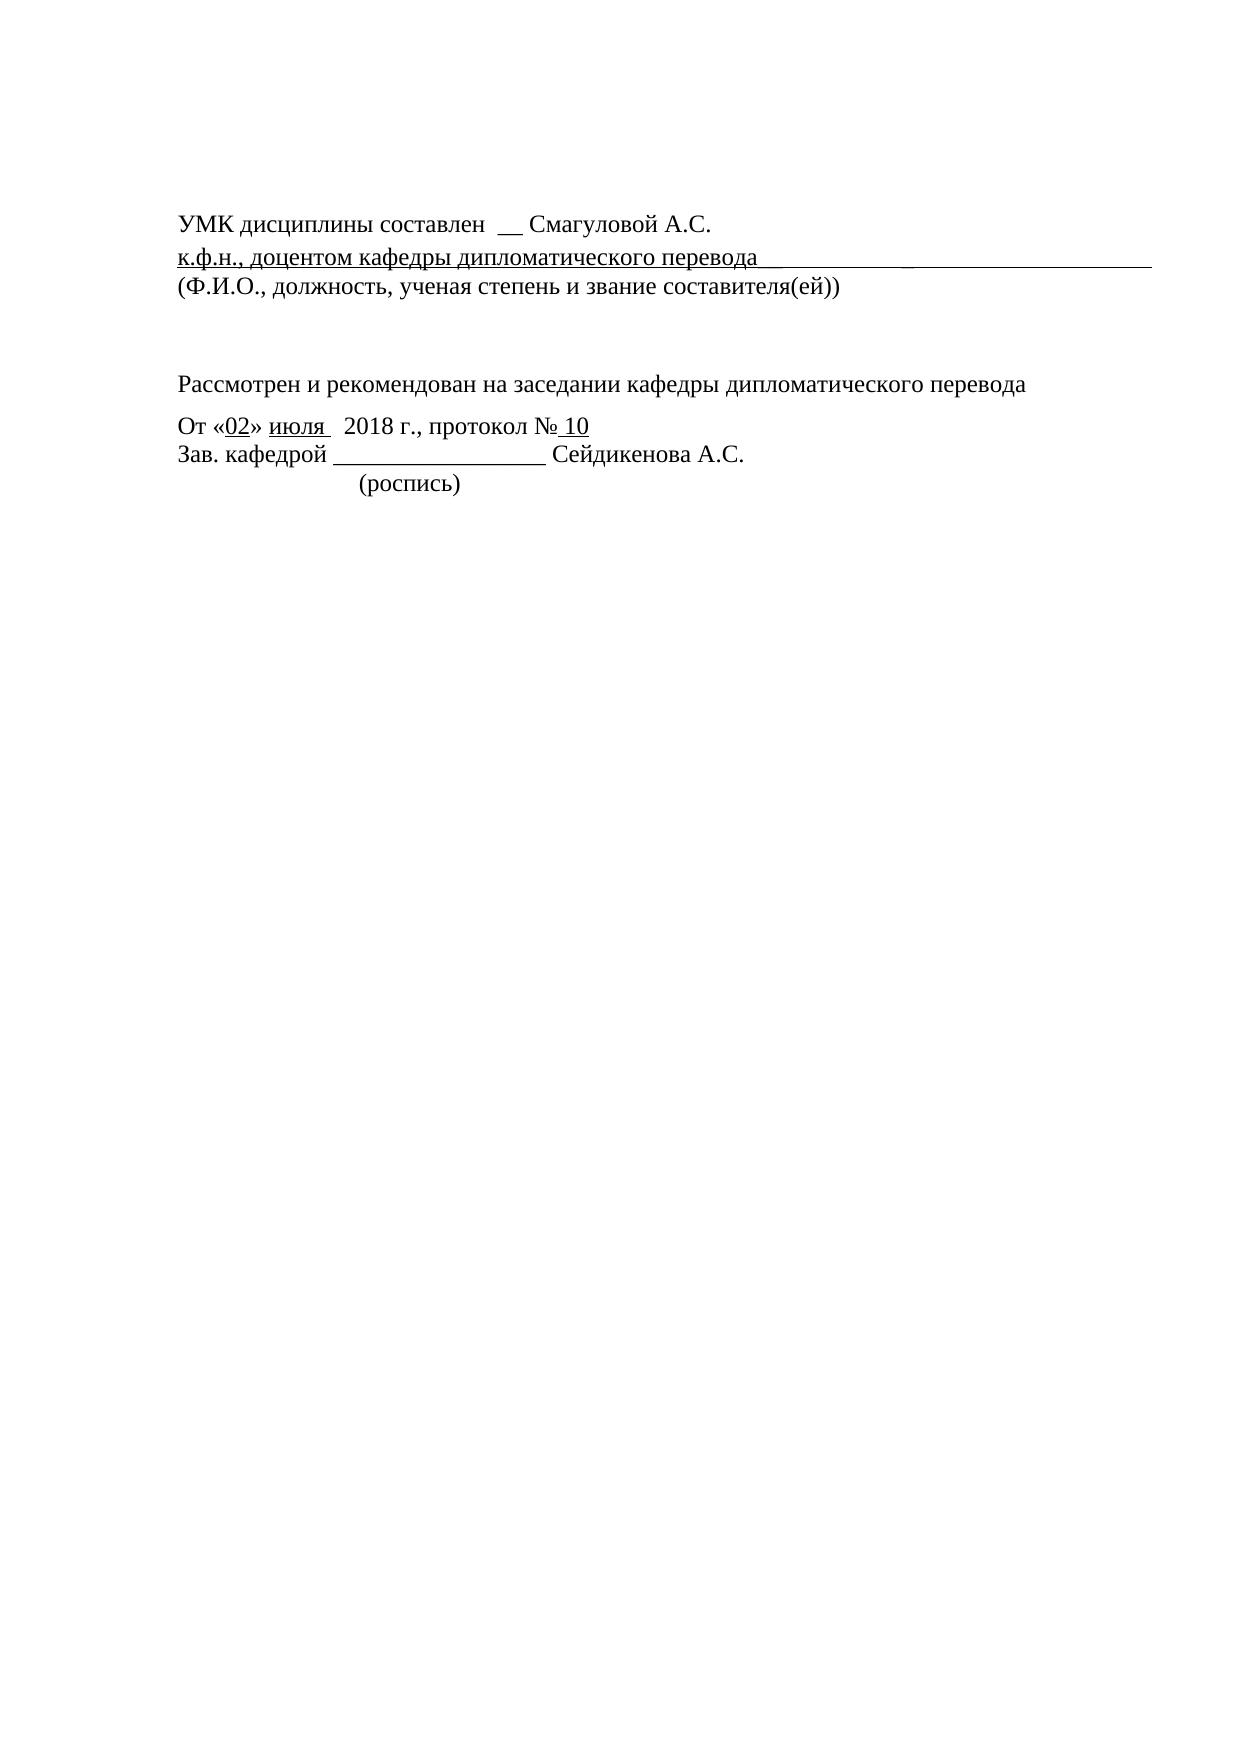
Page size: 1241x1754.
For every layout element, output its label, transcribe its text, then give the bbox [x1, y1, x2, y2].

text УМК дисциплины составлен __ Смагуловой А.С. [177, 209, 1152, 238]
text (Ф.И.О., должность, ученая степень и звание составителя(ей)) [177, 271, 1152, 299]
text к.ф.н., доцентом кафедры дипломатического перевода__ _ [177, 242, 1152, 267]
text (роспись) [177, 468, 1152, 497]
text Рассмотрен и рекомендован на заседании кафедры дипломатического перевода [177, 369, 1152, 398]
text Зав. кафедрой _________________ Сейдикенова А.С. [177, 439, 1152, 468]
text От «02» июля 2018 г., протокол № 10 [177, 411, 1152, 439]
